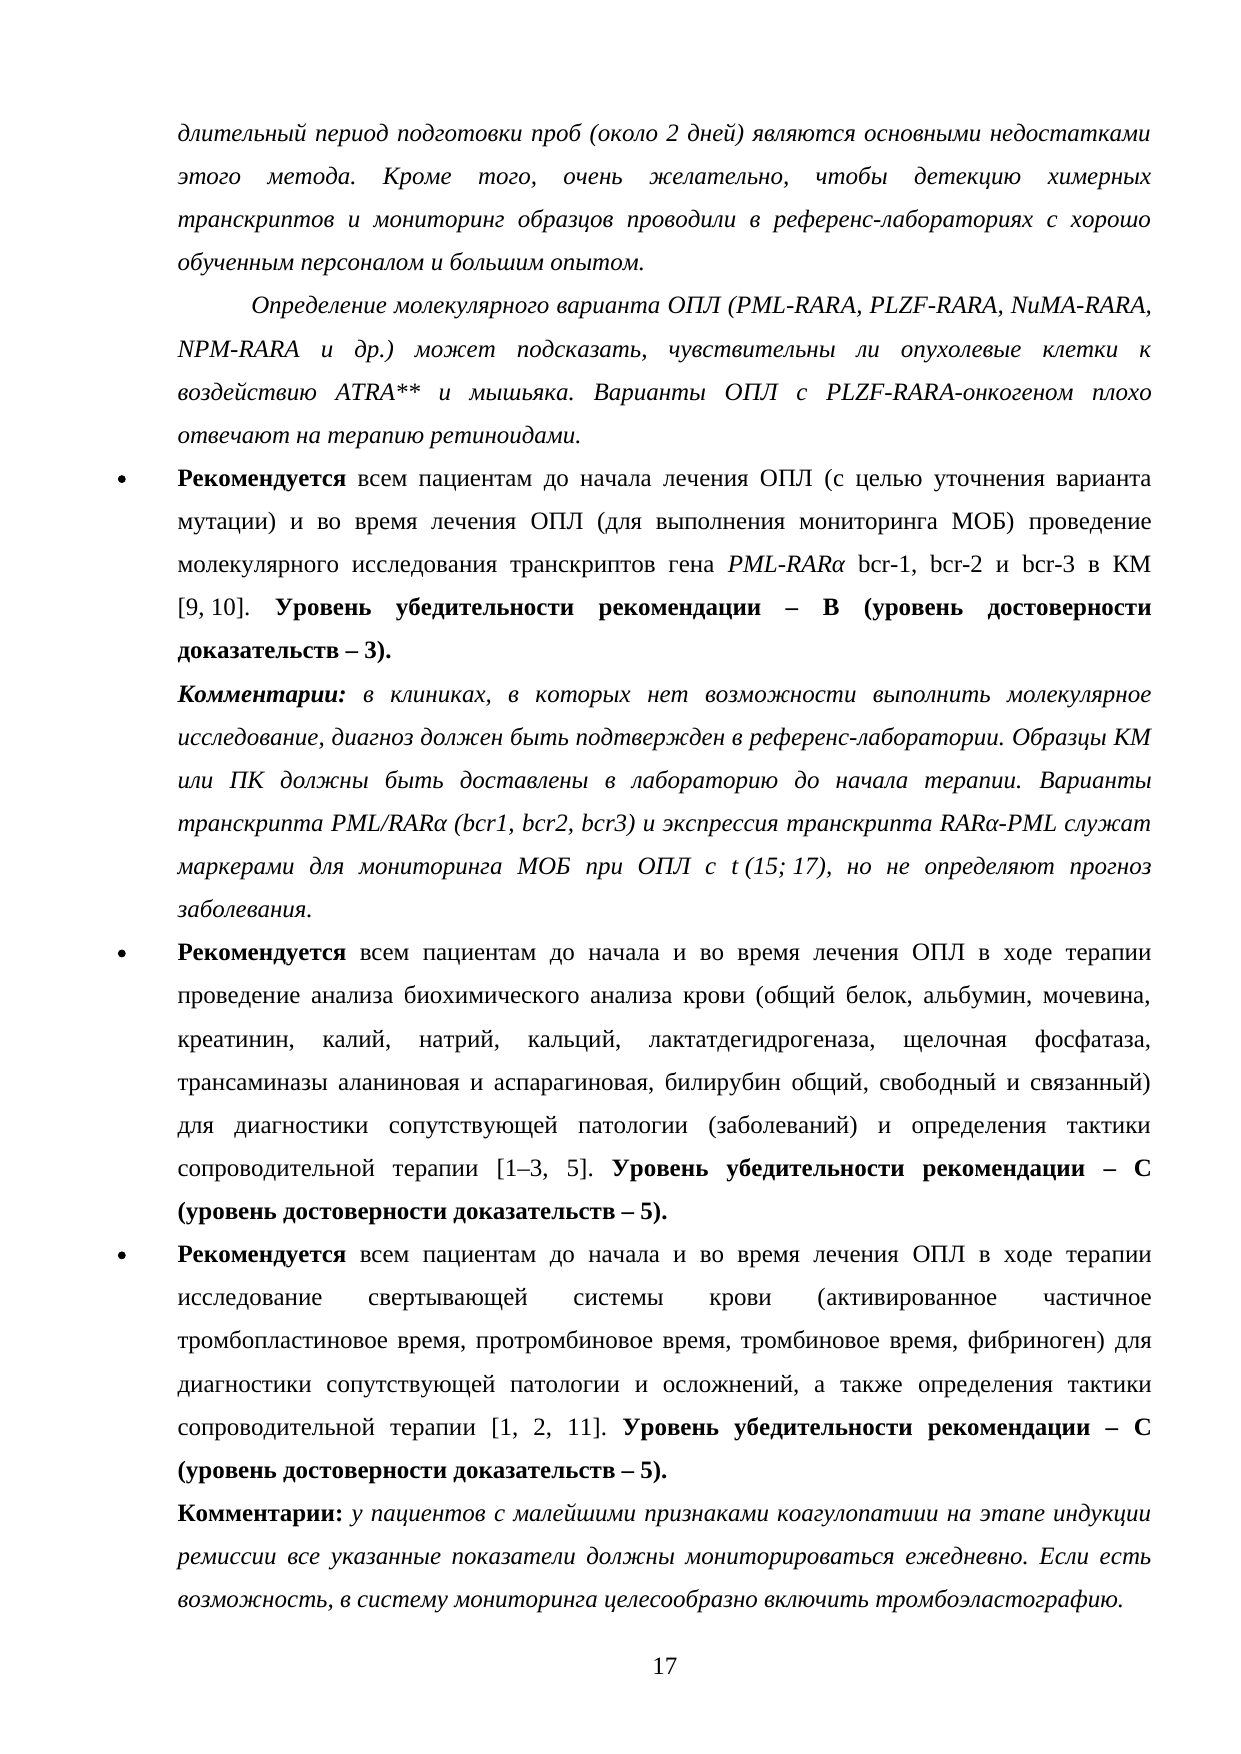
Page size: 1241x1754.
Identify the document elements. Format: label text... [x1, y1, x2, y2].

list Рекомендуется всем пациентам до начала лечения ОПЛ (с целью уточнения варианта мутации) и во время лечения ОПЛ (для выполнения мониторинга МОБ) проведение молекулярного исследования транскриптов гена PML-RARα bcr-1, bcr-2 и bcr-3 в КМ [9, 10]. Уровень убедительности рекомендации ‒ B (уровень достоверности доказательств – 3). [118, 463, 1152, 664]
list Комментарии: у пациентов с малейшими признаками коагулопатиии на этапе индукции ремиссии все указанные показатели должны мониторироваться ежедневно. Если есть возможность, в систему мониторинга целесообразно включить тромбоэластографию. [177, 1498, 1152, 1613]
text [177, 118, 1152, 276]
list Рекомендуется всем пациентам до начала и во время лечения ОПЛ в ходе терапии исследование свертывающей системы крови (активированное частичное тромбопластиновое время, протромбиновое время, тромбиновое время, фибриноген) для диагностики сопутствующей патологии и осложнений, а также определения тактики сопроводительной терапии [1, 2, 11]. Уровень убедительности рекомендации ‒ C (уровень достоверности доказательств – 5). [118, 1239, 1152, 1484]
list Рекомендуется всем пациентам до начала и во время лечения ОПЛ в ходе терапии проведение анализа биохимического анализа крови (общий белок, альбумин, мочевина, креатинин, калий, натрий, кальций, лактатдегидрогеназа, щелочная фосфатаза, трансаминазы аланиновая и аспарагиновая, билирубин общий, свободный и связанный) для диагностики сопутствующей патологии (заболеваний) и определения тактики сопроводительной терапии [1–3, 5]. Уровень убедительности рекомендации ‒ C (уровень достоверности доказательств – 5). [118, 937, 1152, 1225]
text Определение молекулярного варианта ОПЛ (PML-RARA, PLZF-RARA, NuMА-RARA, NPM-RARA и др.) может подсказать, чувствительны ли опухолевые клетки к воздействию ATRA** и мышьяка. Варианты ОПЛ с PLZF-RARA-онкогеном плохо отвечают на терапию ретиноидами. [177, 291, 1152, 449]
text Комментарии: в клиниках, в которых нет возможности выполнить молекулярное исследование, диагноз должен быть подтвержден в референс-лаборатории. Образцы КМ или ПК должны быть доставлены в лабораторию до начала терапии. Варианты транскрипта PML/RARα (bcr1, bcr2, bcr3) и экспрессия транскрипта RARα-PML служат маркерами для мониторинга МОБ при ОПЛ с t (15; 17), но не определяют прогноз заболевания. [177, 679, 1152, 923]
